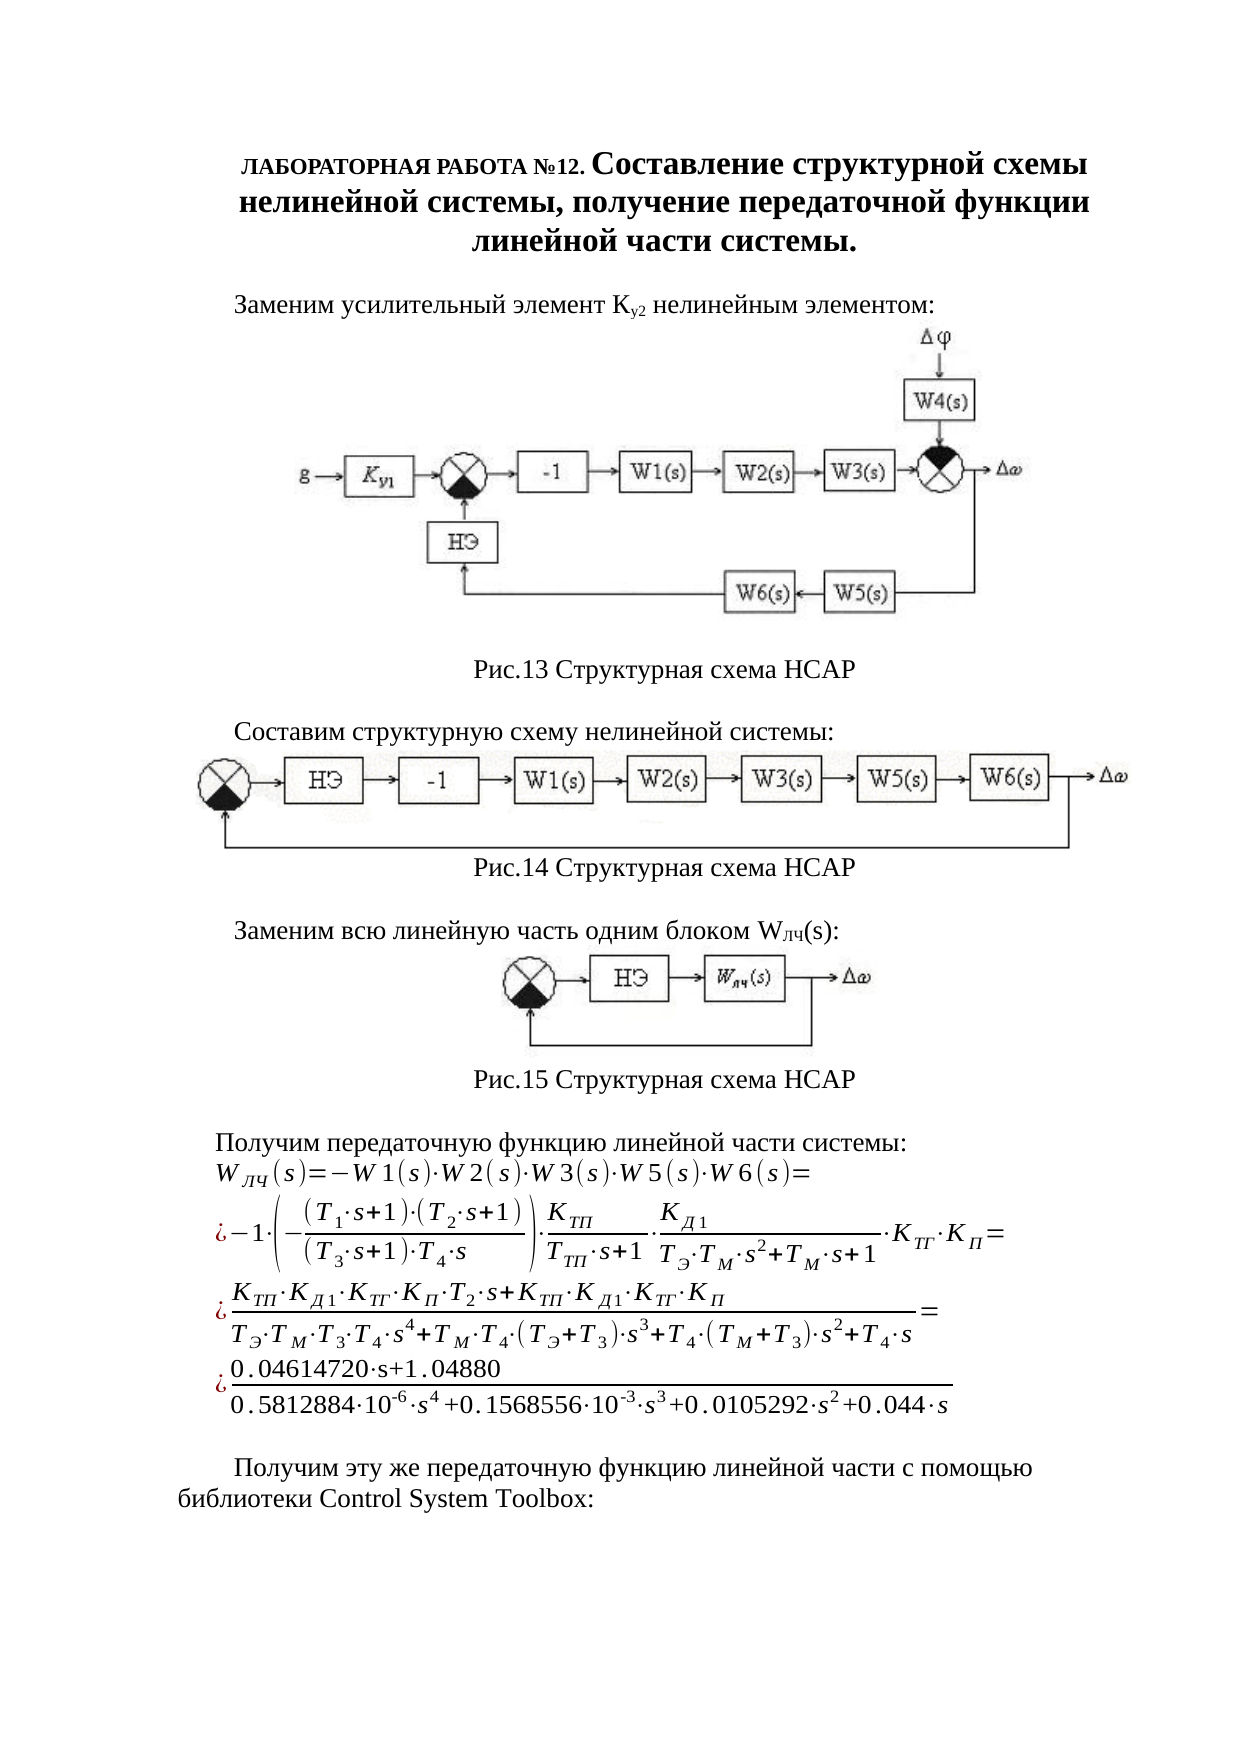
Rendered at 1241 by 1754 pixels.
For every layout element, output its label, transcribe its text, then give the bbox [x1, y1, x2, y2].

picture [195, 746, 1134, 852]
text Получим эту же передаточную функцию линейной части с помощью библиотеки Control System Toolbox: [177, 1451, 1152, 1513]
text Рис.15 Структурная схема НСАР [177, 1064, 1152, 1095]
text Составим структурную схему нелинейной системы: [177, 715, 1152, 746]
picture [501, 945, 885, 1064]
text Рис.13 Структурная схема НСАР [177, 653, 1152, 684]
text Заменим всю линейную часть одним блоком WЛЧ(s): [177, 914, 1152, 945]
picture [294, 319, 1035, 622]
text Рис.14 Структурная схема НСАР [177, 851, 1152, 883]
text Заменим усилительный элемент Ку2 нелинейным элементом: [177, 288, 1152, 319]
text ЛАБОРАТОРНАЯ РАБОТА №12. Составление структурной схемы нелинейной системы, получение передаточной функции линейной части системы. [177, 143, 1152, 258]
text Получим передаточную функцию линейной части системы: [215, 1126, 1152, 1157]
